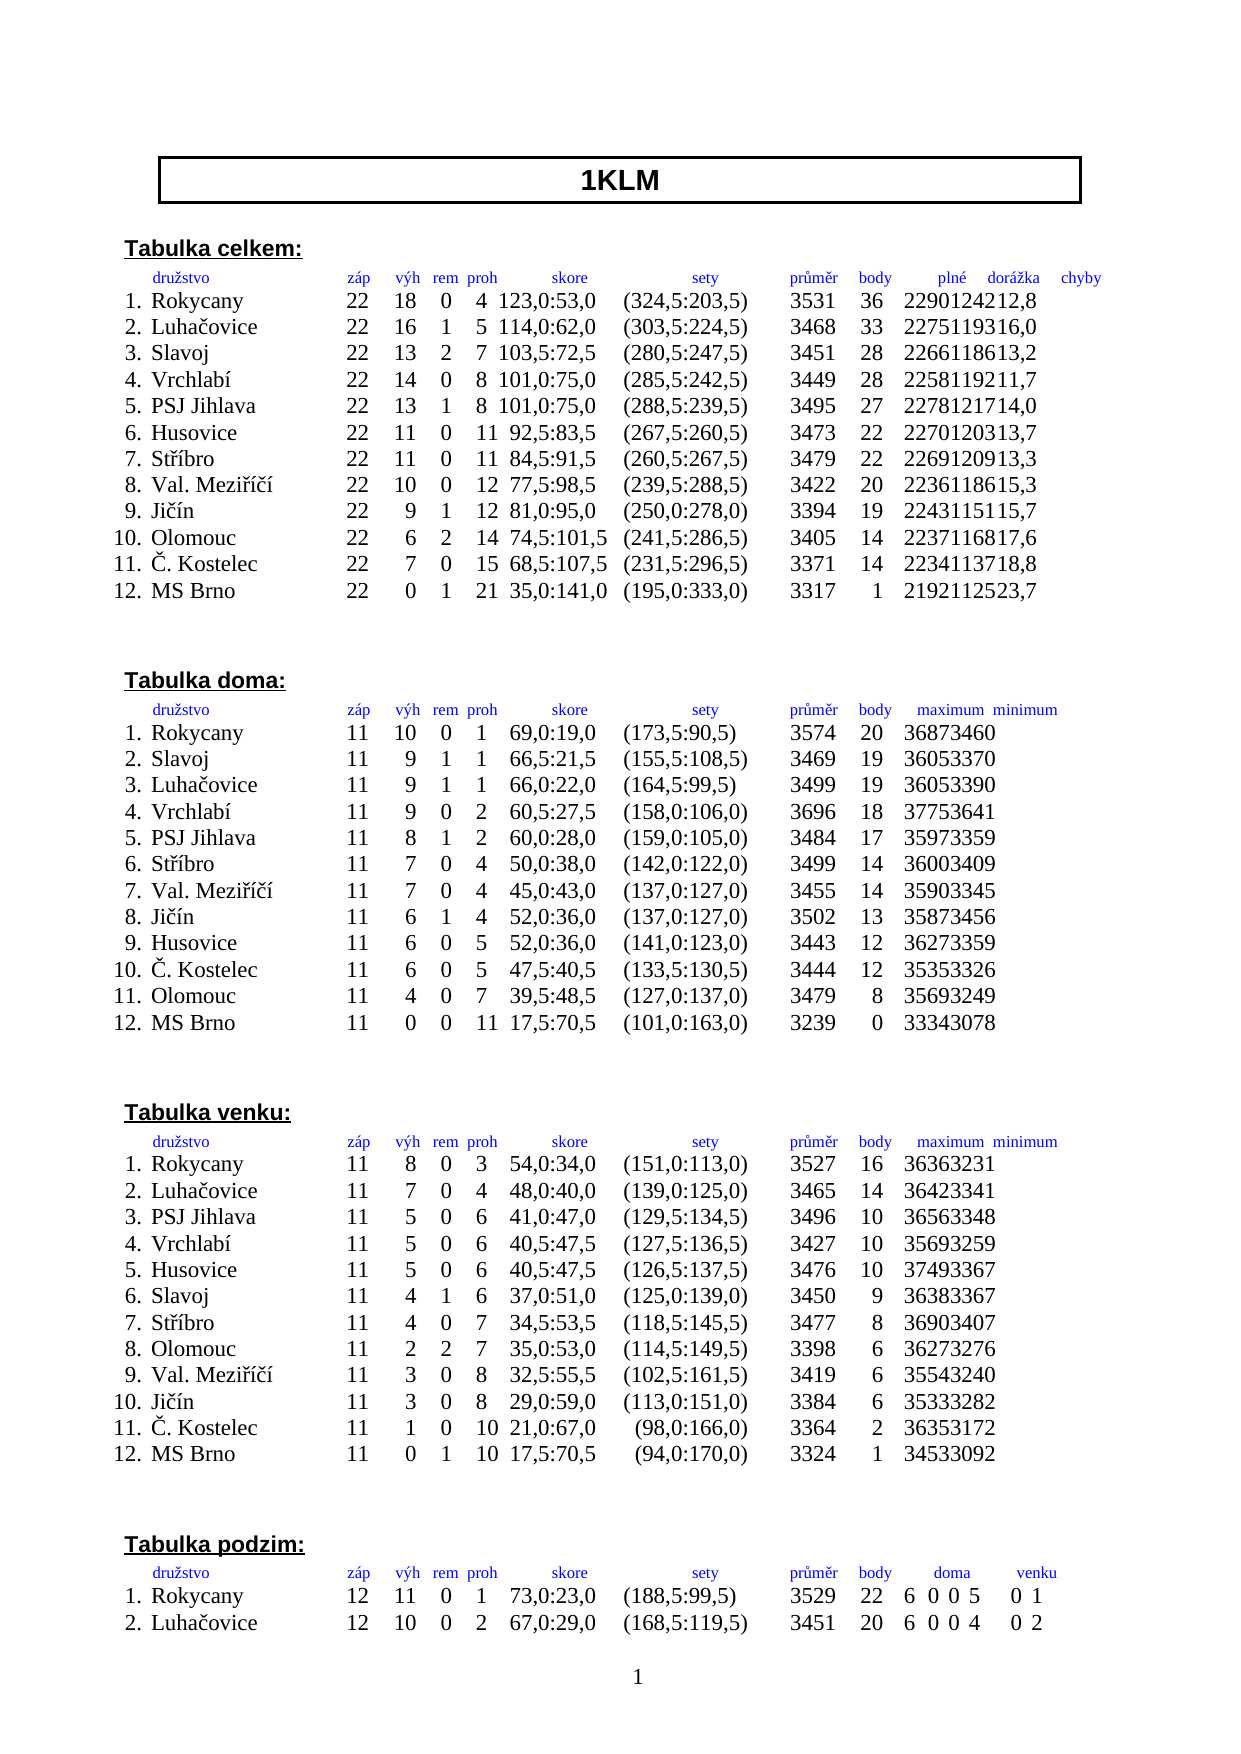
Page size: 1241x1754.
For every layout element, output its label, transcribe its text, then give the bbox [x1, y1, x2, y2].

text 9. Val. Meziříčí 11 3 0 8 32,5:55,5 (102,5:161,5) 3419 6 3554 3240 [106, 1361, 1134, 1388]
text 8. Jičín 11 6 1 4 52,0:36,0 (137,0:127,0) 3502 13 3587 3456 [106, 903, 1134, 929]
text 7. Stříbro 22 11 0 11 84,5:91,5 (260,5:267,5) 3479 22 2269 1209 13,3 [106, 445, 1134, 471]
text 9. Husovice 11 6 0 5 52,0:36,0 (141,0:123,0) 3443 12 3627 3359 [106, 929, 1134, 956]
text 11. Olomouc 11 4 0 7 39,5:48,5 (127,0:137,0) 3479 8 3569 3249 [106, 982, 1134, 1008]
text 12. MS Brno 11 0 0 11 17,5:70,5 (101,0:163,0) 3239 0 3334 3078 [106, 1008, 1134, 1035]
text 12. MS Brno 11 0 1 10 17,5:70,5 (94,0:170,0) 3324 1 3453 3092 [106, 1440, 1134, 1467]
text 11. Č. Kostelec 22 7 0 15 68,5:107,5 (231,5:296,5) 3371 14 2234 1137 18,8 [106, 550, 1134, 577]
text 8. Olomouc 11 2 2 7 35,0:53,0 (114,5:149,5) 3398 6 3627 3276 [106, 1335, 1134, 1361]
subtitle Tabulka doma: [124, 667, 1140, 693]
text 5. PSJ Jihlava 11 8 1 2 60,0:28,0 (159,0:105,0) 3484 17 3597 3359 [106, 824, 1134, 850]
text družstvo záp výh rem proh skore sety průměr body maximum minimum [106, 1131, 1134, 1151]
text 11. Č. Kostelec 11 1 0 10 21,0:67,0 (98,0:166,0) 3364 2 3635 3172 [106, 1414, 1134, 1440]
text 7. Val. Meziříčí 11 7 0 4 45,0:43,0 (137,0:127,0) 3455 14 3590 3345 [106, 877, 1134, 903]
text 1. Rokycany 22 18 0 4 123,0:53,0 (324,5:203,5) 3531 36 2290 1242 12,8 [106, 287, 1134, 313]
text 4. Vrchlabí 22 14 0 8 101,0:75,0 (285,5:242,5) 3449 28 2258 1192 11,7 [106, 366, 1134, 392]
text 1. Rokycany 11 8 0 3 54,0:34,0 (151,0:113,0) 3527 16 3636 3231 [106, 1151, 1134, 1177]
text 2. Luhačovice 22 16 1 5 114,0:62,0 (303,5:224,5) 3468 33 2275 1193 16,0 [106, 313, 1134, 339]
text družstvo záp výh rem proh skore sety průměr body maximum minimum [106, 699, 1134, 719]
text 3. PSJ Jihlava 11 5 0 6 41,0:47,0 (129,5:134,5) 3496 10 3656 3348 [106, 1203, 1134, 1229]
text 5. PSJ Jihlava 22 13 1 8 101,0:75,0 (288,5:239,5) 3495 27 2278 1217 14,0 [106, 392, 1134, 418]
text 10. Jičín 11 3 0 8 29,0:59,0 (113,0:151,0) 3384 6 3533 3282 [106, 1388, 1134, 1414]
text 2. Slavoj 11 9 1 1 66,5:21,5 (155,5:108,5) 3469 19 3605 3370 [106, 745, 1134, 771]
text 10. Č. Kostelec 11 6 0 5 47,5:40,5 (133,5:130,5) 3444 12 3535 3326 [106, 956, 1134, 982]
subtitle Tabulka celkem: [124, 235, 1140, 261]
text 8. Val. Meziříčí 22 10 0 12 77,5:98,5 (239,5:288,5) 3422 20 2236 1186 15,3 [106, 471, 1134, 498]
text 10. Olomouc 22 6 2 14 74,5:101,5 (241,5:286,5) 3405 14 2237 1168 17,6 [106, 524, 1134, 550]
subtitle Tabulka venku: [124, 1099, 1140, 1125]
text 3. Luhačovice 11 9 1 1 66,0:22,0 (164,5:99,5) 3499 19 3605 3390 [106, 771, 1134, 798]
text 6. Husovice 22 11 0 11 92,5:83,5 (267,5:260,5) 3473 22 2270 1203 13,7 [106, 418, 1134, 445]
text 2. Luhačovice 12 10 0 2 67,0:29,0 (168,5:119,5) 3451 20 6 0 0 4 0 2 [106, 1609, 1134, 1635]
text 3. Slavoj 22 13 2 7 103,5:72,5 (280,5:247,5) 3451 28 2266 1186 13,2 [106, 339, 1134, 366]
text 1. Rokycany 12 11 0 1 73,0:23,0 (188,5:99,5) 3529 22 6 0 0 5 0 1 [106, 1582, 1134, 1609]
text 4. Vrchlabí 11 5 0 6 40,5:47,5 (127,5:136,5) 3427 10 3569 3259 [106, 1229, 1134, 1256]
text 6. Stříbro 11 7 0 4 50,0:38,0 (142,0:122,0) 3499 14 3600 3409 [106, 850, 1134, 877]
text družstvo záp výh rem proh skore sety průměr body plné dorážka chyby [106, 268, 1134, 287]
text 5. Husovice 11 5 0 6 40,5:47,5 (126,5:137,5) 3476 10 3749 3367 [106, 1256, 1134, 1282]
subtitle 1KLM [161, 159, 1079, 201]
text družstvo záp výh rem proh skore sety průměr body doma venku [106, 1563, 1134, 1582]
text 6. Slavoj 11 4 1 6 37,0:51,0 (125,0:139,0) 3450 9 3638 3367 [106, 1282, 1134, 1309]
text 7. Stříbro 11 4 0 7 34,5:53,5 (118,5:145,5) 3477 8 3690 3407 [106, 1309, 1134, 1335]
text 1. Rokycany 11 10 0 1 69,0:19,0 (173,5:90,5) 3574 20 3687 3460 [106, 719, 1134, 745]
text 2. Luhačovice 11 7 0 4 48,0:40,0 (139,0:125,0) 3465 14 3642 3341 [106, 1177, 1134, 1203]
text 12. MS Brno 22 0 1 21 35,0:141,0 (195,0:333,0) 3317 1 2192 1125 23,7 [106, 577, 1134, 603]
subtitle Tabulka podzim: [124, 1531, 1140, 1557]
text 4. Vrchlabí 11 9 0 2 60,5:27,5 (158,0:106,0) 3696 18 3775 3641 [106, 798, 1134, 824]
text 9. Jičín 22 9 1 12 81,0:95,0 (250,0:278,0) 3394 19 2243 1151 15,7 [106, 498, 1134, 524]
